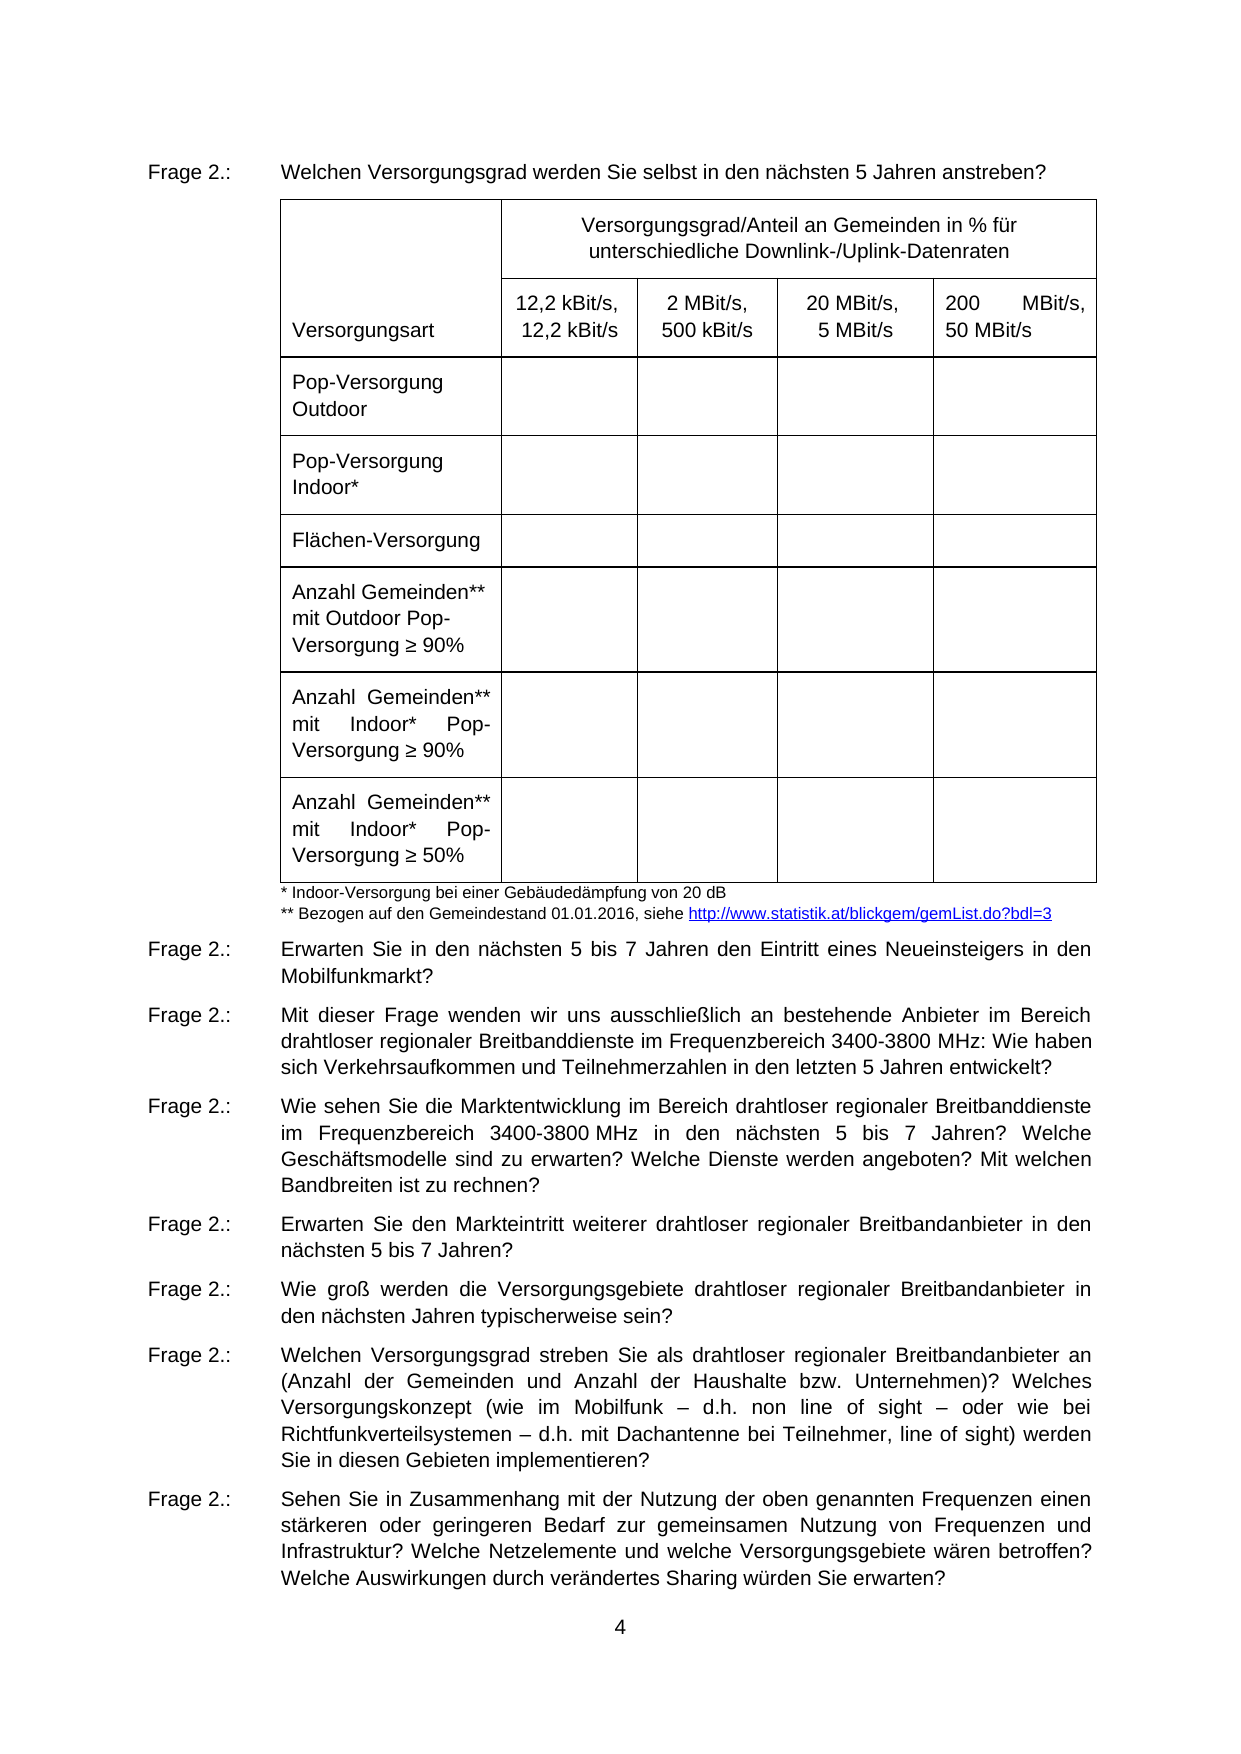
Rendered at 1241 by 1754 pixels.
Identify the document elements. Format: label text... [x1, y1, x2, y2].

table_cell [934, 778, 1096, 882]
table_cell 12,2 kBit/s, 12,2 kBit/s [502, 279, 637, 356]
table_cell [934, 568, 1096, 671]
text Frage 2.: Erwarten Sie in den nächsten 5 bis 7 Jahren den Eintritt eines Neueinsteigers in den Mobilfunkmarkt? [148, 937, 1093, 988]
table_cell [638, 778, 777, 882]
text Frage 2.: Welchen Versorgungsgrad werden Sie selbst in den nächsten 5 Jahren anstreben? [148, 160, 1093, 184]
table_cell [778, 436, 933, 514]
table_cell Pop-Versorgung Outdoor [281, 358, 501, 435]
table_cell 20 MBit/s, 5 MBit/s [778, 279, 933, 356]
table_cell [778, 568, 933, 671]
table_cell [934, 673, 1096, 777]
table_cell Pop-Versorgung Indoor* [281, 436, 501, 514]
text * Indoor-Versorgung bei einer Gebäudedämpfung von 20 dB ** Bezogen auf den Gemeindestand 01.01.2016, siehe http://www.statistik.at/blickgem/gemList.do?bdl=3 [148, 883, 1093, 923]
table_cell [638, 673, 777, 777]
text Frage 2.: Sehen Sie in Zusammenhang mit der Nutzung der oben genannten Frequenzen einen stärkeren oder geringeren Bedarf zur gemeinsamen Nutzung von Frequenzen und Infrastruktur? Welche Netzelemente und welche Versorgungsgebiete wären betroffen? Welche Auswirkungen durch verändertes Sharing würden Sie erwarten? [148, 1487, 1093, 1590]
table_cell [502, 673, 637, 777]
table_header Versorgungsart [281, 200, 501, 356]
table_cell [638, 515, 777, 566]
table_cell [778, 358, 933, 435]
table_cell [502, 358, 637, 435]
table_cell [934, 358, 1096, 435]
table_cell [638, 568, 777, 671]
text Frage 2.: Mit dieser Frage wenden wir uns ausschließlich an bestehende Anbieter im Bereich drahtloser regionaler Breitbanddienste im Frequenzbereich 3400-3800 MHz: Wie haben sich Verkehrsaufkommen und Teilnehmerzahlen in den letzten 5 Jahren entwickelt? [148, 1002, 1093, 1079]
table_cell [502, 436, 637, 514]
text Frage 2.: Erwarten Sie den Markteintritt weiterer drahtloser regionaler Breitbandanbieter in den nächsten 5 bis 7 Jahren? [148, 1212, 1093, 1262]
table_cell 200 MBit/s, 50 MBit/s [934, 279, 1096, 356]
table_cell Anzahl Gemeinden** mit Outdoor Pop-Versorgung ≥ 90% [281, 568, 501, 671]
table_cell [502, 778, 637, 882]
table_cell [638, 436, 777, 514]
table_cell Anzahl Gemeinden** mit Indoor* Pop-Versorgung ≥ 90% [281, 673, 501, 777]
table_cell 2 MBit/s, 500 kBit/s [638, 279, 777, 356]
table_cell [638, 358, 777, 435]
text Frage 2.: Welchen Versorgungsgrad streben Sie als drahtloser regionaler Breitbandanbieter an (Anzahl der Gemeinden und Anzahl der Haushalte bzw. Unternehmen)? Welches Versorgungskonzept (wie im Mobilfunk – d.h. non line of sight – oder wie bei Richtfunkverteilsystemen – d.h. mit Dachantenne bei Teilnehmer, line of sight) werden Sie in diesen Gebieten implementieren? [148, 1342, 1093, 1472]
table_header Versorgungsgrad/Anteil an Gemeinden in % für unterschiedliche Downlink-/Uplink-Datenraten [502, 200, 1096, 278]
table_cell Anzahl Gemeinden** mit Indoor* Pop-Versorgung ≥ 50% [281, 778, 501, 882]
table_cell [778, 515, 933, 566]
text Frage 2.: Wie groß werden die Versorgungsgebiete drahtloser regionaler Breitbandanbieter in den nächsten Jahren typischerweise sein? [148, 1277, 1093, 1327]
table_cell [934, 515, 1096, 566]
table_cell [934, 436, 1096, 514]
table_cell [502, 515, 637, 566]
text Frage 2.: Wie sehen Sie die Marktentwicklung im Bereich drahtloser regionaler Breitbanddienste im Frequenzbereich 3400-3800 MHz in den nächsten 5 bis 7 Jahren? Welche Geschäftsmodelle sind zu erwarten? Welche Dienste werden angeboten? Mit welchen Bandbreiten ist zu rechnen? [148, 1094, 1093, 1197]
table_cell [778, 673, 933, 777]
table_cell [502, 568, 637, 671]
table_cell Flächen-Versorgung [281, 515, 501, 566]
table_cell [778, 778, 933, 882]
